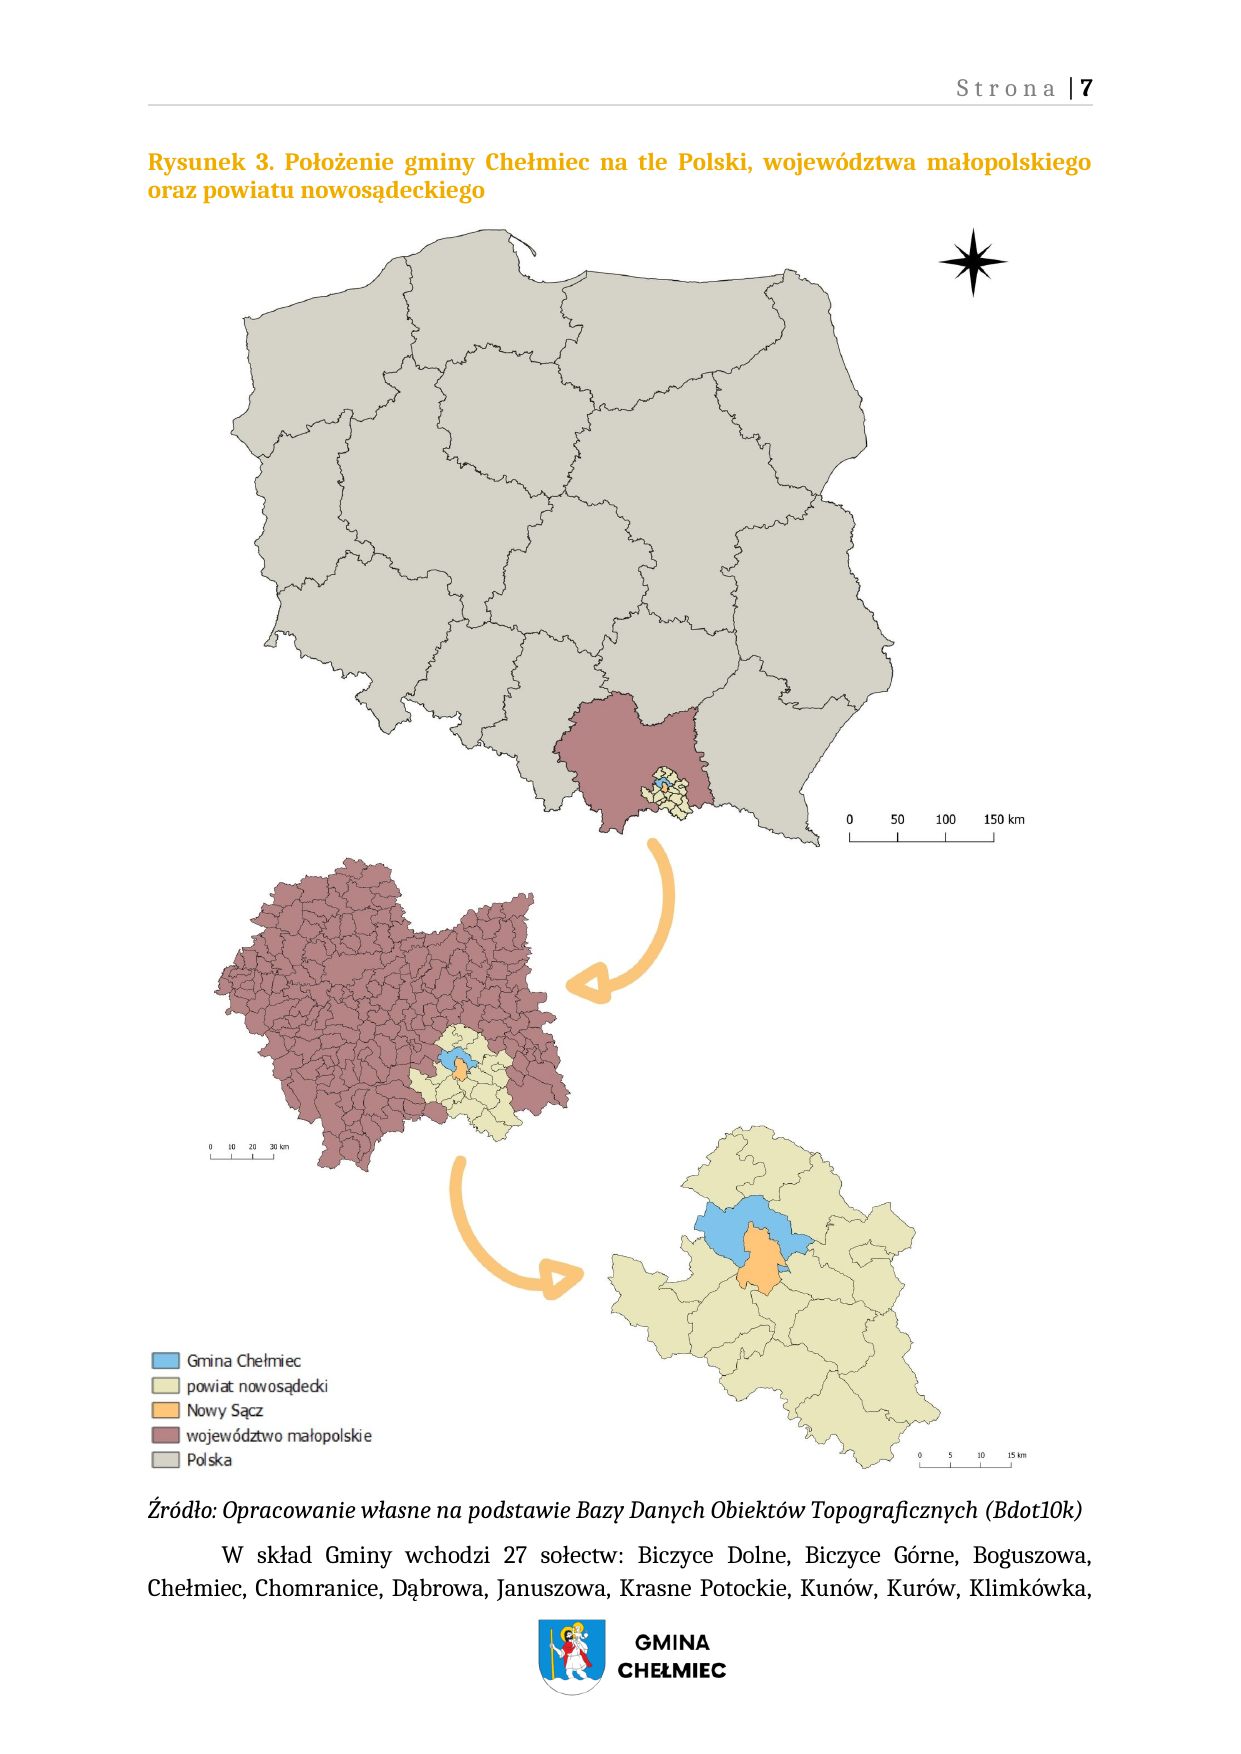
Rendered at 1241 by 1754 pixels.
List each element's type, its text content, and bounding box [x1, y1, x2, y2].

picture [535, 1612, 735, 1700]
text Rysunek 3. Położenie gminy Chełmiec na tle Polski, województwa małopolskiego oraz powiatu nowosądeckiego [148, 148, 1093, 205]
picture [147, 226, 1028, 1471]
text Źródło: Opracowanie własne na podstawie Bazy Danych Obiektów Topograficznych (Bdot10k) [148, 1496, 1093, 1524]
